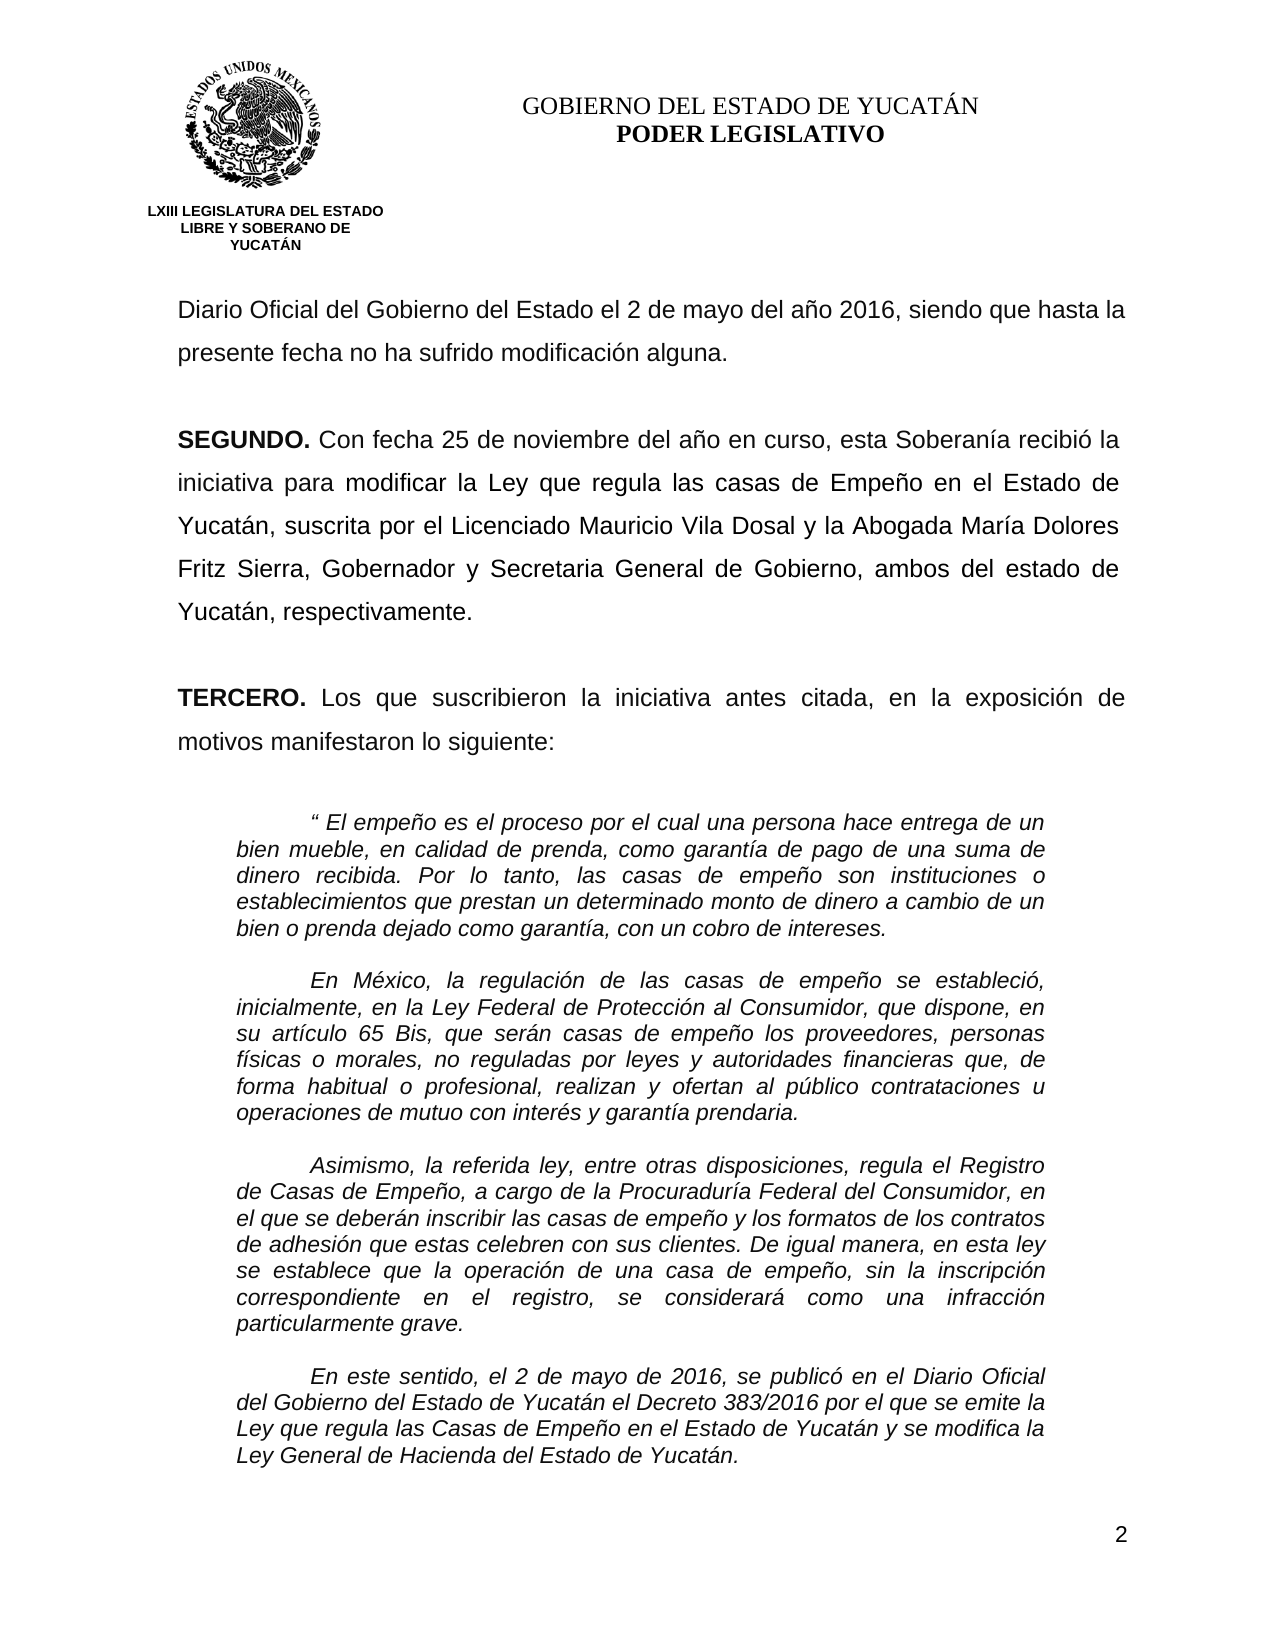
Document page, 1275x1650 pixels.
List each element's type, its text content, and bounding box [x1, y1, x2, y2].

text En México, la regulación de las casas de empeño se estableció, inicialmente, en la Ley Federal de Protección al Consumidor, que dispone, en su artículo 65 Bis, que serán casas de empeño los proveedores, personas físicas o morales, no reguladas por leyes y autoridades financieras que, de forma habitual o profesional, realizan y ofertan al público contrataciones u operaciones de mutuo con interés y garantía prendaria. [236, 967, 1048, 1125]
text SEGUNDO. Con fecha 25 de noviembre del año en curso, esta Soberanía recibió la iniciativa para modificar la Ley que regula las casas de Empeño en el Estado de Yucatán, suscrita por el Licenciado Mauricio Vila Dosal y la Abogada María Dolores Fritz Sierra, Gobernador y Secretaria General de Gobierno, ambos del estado de Yucatán, respectivamente. [177, 425, 1121, 626]
text Asimismo, la referida ley, entre otras disposiciones, regula el Registro de Casas de Empeño, a cargo de la Procuraduría Federal del Consumidor, en el que se deberán inscribir las casas de empeño y los formatos de los contratos de adhesión que estas celebren con sus clientes. De igual manera, en esta ley se establece que la operación de una casa de empeño, sin la inscripción correspondiente en el registro, se considerará como una infracción particularmente grave. [236, 1152, 1048, 1336]
picture [152, 30, 353, 219]
text “ El empeño es el proceso por el cual una persona hace entrega de un bien mueble, en calidad de prenda, como garantía de pago de una suma de dinero recibida. Por lo tanto, las casas de empeño son instituciones o establecimientos que prestan un determinado monto de dinero a cambio de un bien o prenda dejado como garantía, con un cobro de intereses. [236, 809, 1048, 941]
text TERCERO. Los que suscribieron la iniciativa antes citada, en la exposición de motivos manifestaron lo siguiente: [177, 683, 1127, 755]
text En este sentido, el 2 de mayo de 2016, se publicó en el Diario Oficial del Gobierno del Estado de Yucatán el Decreto 383/2016 por el que se emite la Ley que regula las Casas de Empeño en el Estado de Yucatán y se modifica la Ley General de Hacienda del Estado de Yucatán. [236, 1363, 1048, 1468]
